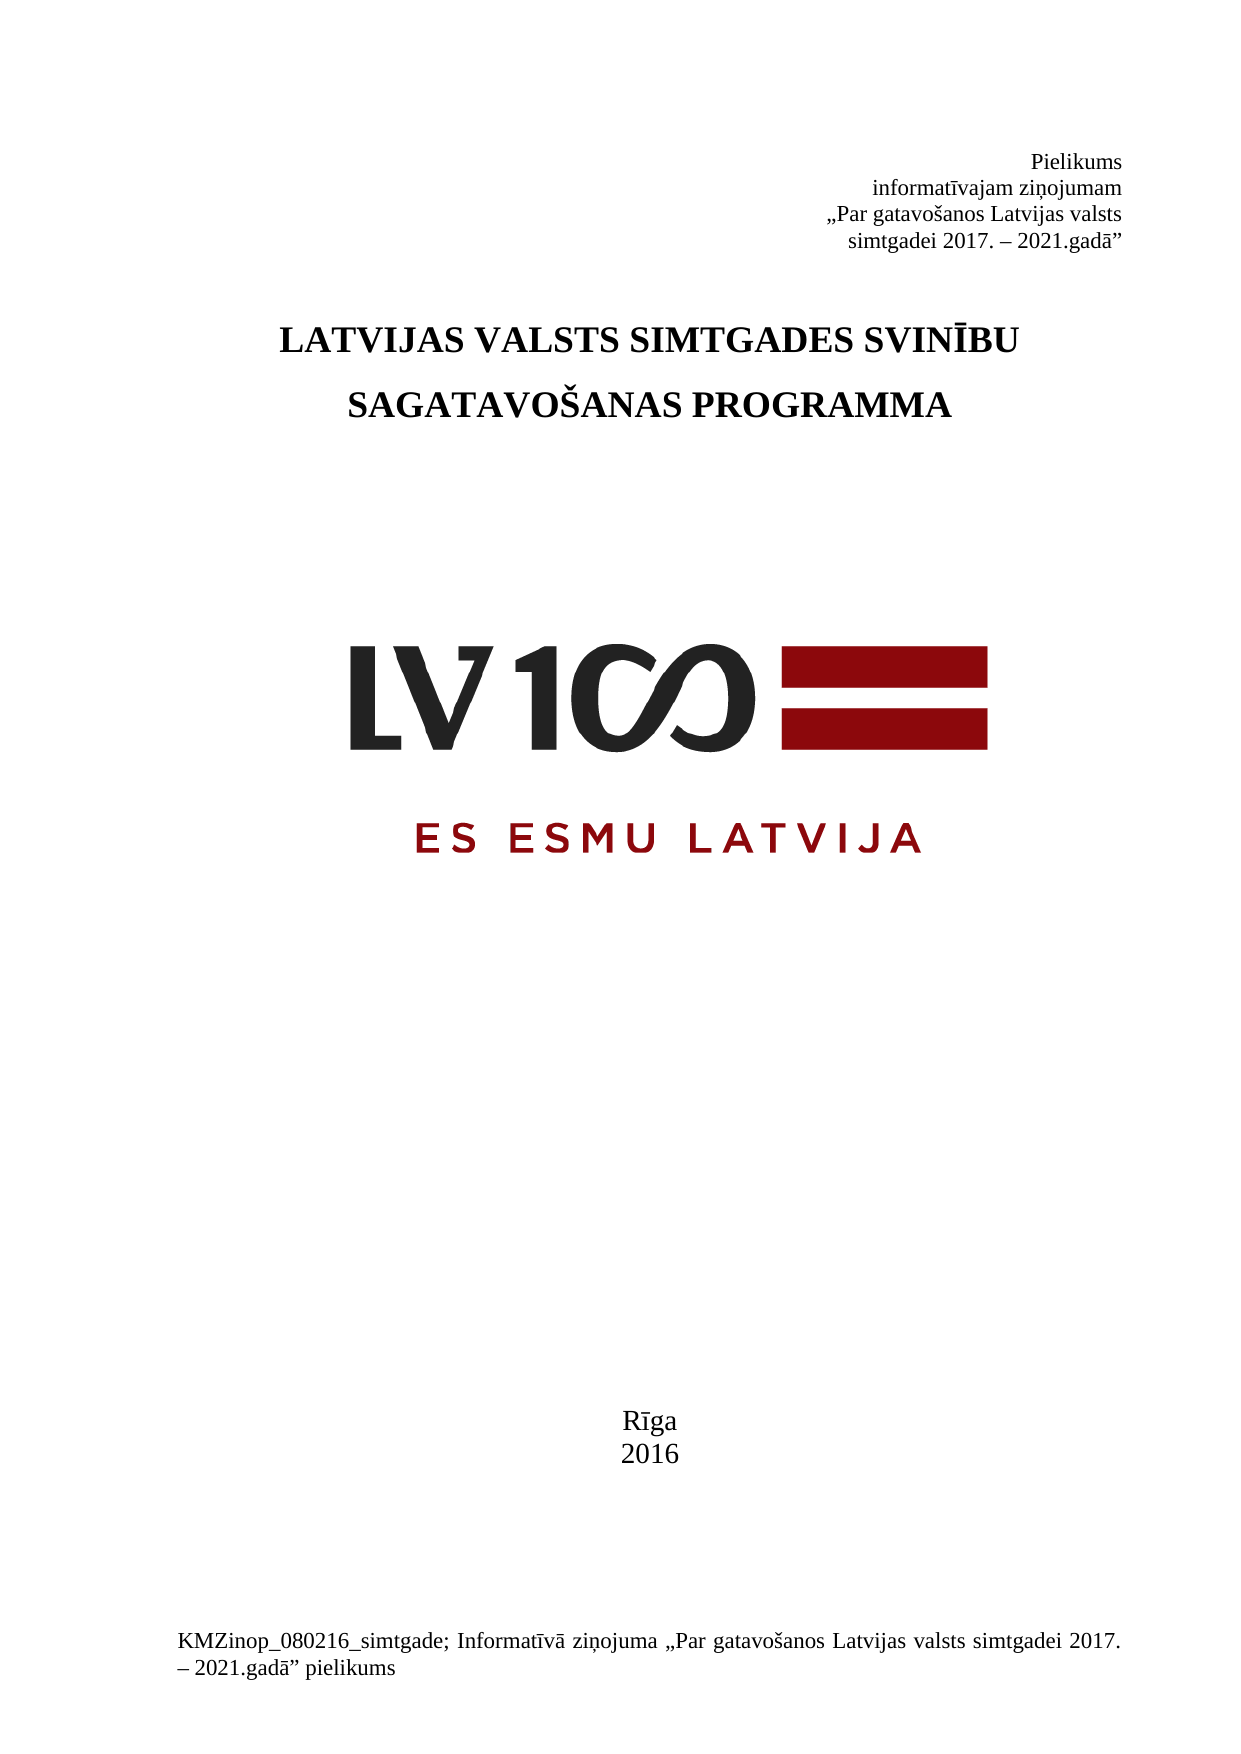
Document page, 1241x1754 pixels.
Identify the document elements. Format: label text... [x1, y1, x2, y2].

text SAGATAVOŠANAS PROGRAMMA [177, 382, 1122, 426]
text Rīga [177, 1403, 1122, 1437]
text Pielikums [177, 148, 1122, 174]
text informatīvajam ziņojumam [177, 174, 1122, 200]
picture [342, 642, 999, 852]
text LATVIJAS VALSTS SIMTGADES SVINĪBU [177, 318, 1122, 361]
text 2016 [177, 1437, 1122, 1470]
text „Par gatavošanos Latvijas valsts [177, 200, 1122, 227]
text simtgadei 2017. – 2021.gadā” [177, 227, 1122, 253]
